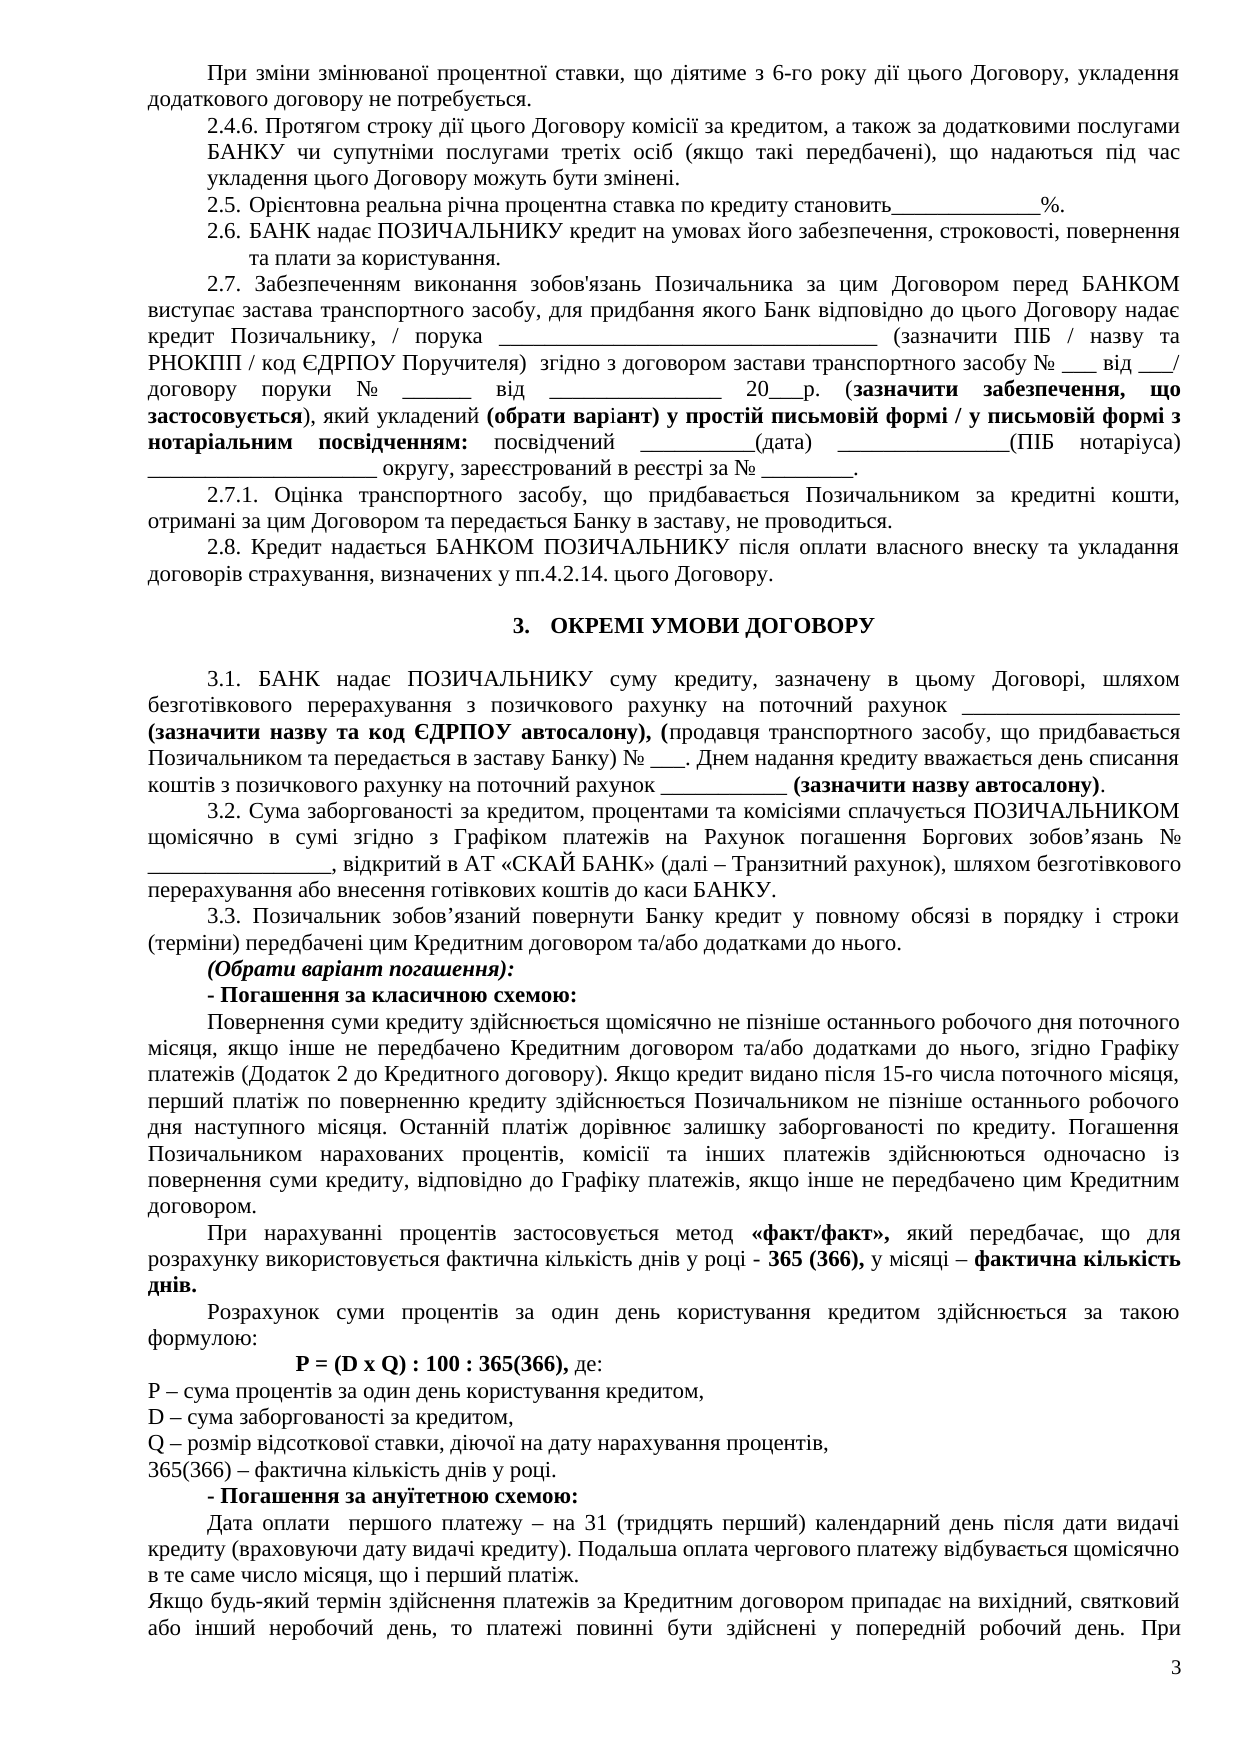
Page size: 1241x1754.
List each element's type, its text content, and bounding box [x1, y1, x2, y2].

list Орієнтовна реальна річна процентна ставка по кредиту становить_____________%. [207, 191, 1181, 217]
text При зміни змінюваної процентної ставки, що діятиме з 6-го року дії цього Договору, укладення додаткового договору не потребується. [148, 59, 1181, 112]
text 2.4.6. Протягом строку дії цього Договору комісії за кредитом, а також за додатковими послугами БАНКУ чи супутніми послугами третіх осіб (якщо такі передбачені), що надаються під час укладення цього Договору можуть бути змінені. [207, 112, 1181, 191]
text 2.7. Забезпеченням виконання зобов'язань Позичальника за цим Договором перед БАНКОМ виступає застава транспортного засобу, для придбання якого Банк відповідно до цього Договору надає кредит Позичальнику, / порука _________________________________ (зазначити ПІБ / назву та РНОКПП / код ЄДРПОУ Поручителя) згідно з договором застави транспортного засобу № ___ від ___/ договору поруки № ______ від _______________ 20___р. (зазначити забезпечення, що застосовується), який укладений (обрати варіант) у простій письмовій формі / у письмовій формі з нотаріальним посвідченням: посвідчений __________(дата) _______________(ПІБ нотаріуса) ____________________ округу, зареєстрований в реєстрі за № ________. [148, 270, 1181, 481]
text 3.1. БАНК надає ПОЗИЧАЛЬНИКУ суму кредиту, зазначену в цьому Договорі, шляхом безготівкового перерахування з позичкового рахунку на поточний рахунок ___________________ (зазначити назву та код ЄДРПОУ автосалону), (продавця транспортного засобу, що придбавається Позичальником та передається в заставу Банку) № ___. Днем надання кредиту вважається день списання коштів з позичкового рахунку на поточний рахунок ___________ (зазначити назву автосалону). [148, 665, 1181, 797]
text Р = (D х Q) : 100 : 365(366), де: [148, 1350, 1181, 1377]
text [148, 1588, 1181, 1640]
text Розрахунок суми процентів за один день користування кредитом здійснюється за такою формулою: [148, 1298, 1181, 1350]
text При нарахуванні процентів застосовується метод «факт/факт», який передбачає, що для розрахунку використовується фактична кількість днів у році - 365 (366), у місяці – фактична кількість днів. [148, 1219, 1181, 1298]
text Повернення суми кредиту здійснюється щомісячно не пізніше останнього робочого дня поточного місяця, якщо інше не передбачено Кредитним договором та/або додатками до нього, згідно Графіку платежів (Додаток 2 до Кредитного договору). Якщо кредит видано після 15-го числа поточного місяця, перший платіж по поверненню кредиту здійснюється Позичальником не пізніше останнього робочого дня наступного місяця. Останній платіж дорівнює залишку заборгованості по кредиту. Погашення Позичальником нарахованих процентів, комісії та інших платежів здійснюються одночасно із повернення суми кредиту, відповідно до Графіку платежів, якщо інше не передбачено цим Кредитним договором. [148, 1008, 1181, 1219]
text Q – розмір відсоткової ставки, діючої на дату нарахування процентів, [148, 1429, 1181, 1456]
text 3.3. Позичальник зобов’язаний повернути Банку кредит у повному обсязі в порядку і строки (терміни) передбачені цим Кредитним договором та/або додатками до нього. [148, 902, 1181, 955]
text 365(366) – фактична кількість днів у році. [148, 1456, 1181, 1482]
text (Обрати варіант погашення): [148, 955, 1181, 981]
list БАНК надає ПОЗИЧАЛЬНИКУ кредит на умовах його забезпечення, строковості, повернення та плати за користування. [207, 217, 1181, 270]
text 2.8. Кредит надається БАНКОМ ПОЗИЧАЛЬНИКУ після оплати власного внеску та укладання договорів страхування, визначених у пп.4.2.14. цього Договору. [148, 533, 1181, 586]
text Дата оплати першого платежу – на 31 (тридцять перший) календарний день після дати видачі кредиту (враховуючи дату видачі кредиту). Подальша оплата чергового платежу відбувається щомісячно в те саме число місяця, що і перший платіж. [148, 1508, 1181, 1588]
text - Погашення за класичною схемою: [148, 981, 1181, 1008]
text 2.7.1. Оцінка транспортного засобу, що придбавається Позичальником за кредитні кошти, отримані за цим Договором та передається Банку в заставу, не проводиться. [148, 481, 1181, 533]
text - Погашення за ануїтетною схемою: [148, 1482, 1181, 1508]
text D – сума заборгованості за кредитом, [148, 1403, 1181, 1429]
text 3.2. Сума заборгованості за кредитом, процентами та комісіями сплачується ПОЗИЧАЛЬНИКОМ щомісячно в сумі згідно з Графіком платежів на Рахунок погашення Боргових зобов’язань № ________________, відкритий в АТ «СКАЙ БАНК» (далі – Транзитний рахунок), шляхом безготівкового перерахування або внесення готівкових коштів до каси БАНКУ. [148, 797, 1181, 902]
list ОКРЕМІ УМОВИ ДОГОВОРУ [207, 612, 1181, 639]
text Р – сума процентів за один день користування кредитом, [148, 1377, 1181, 1403]
